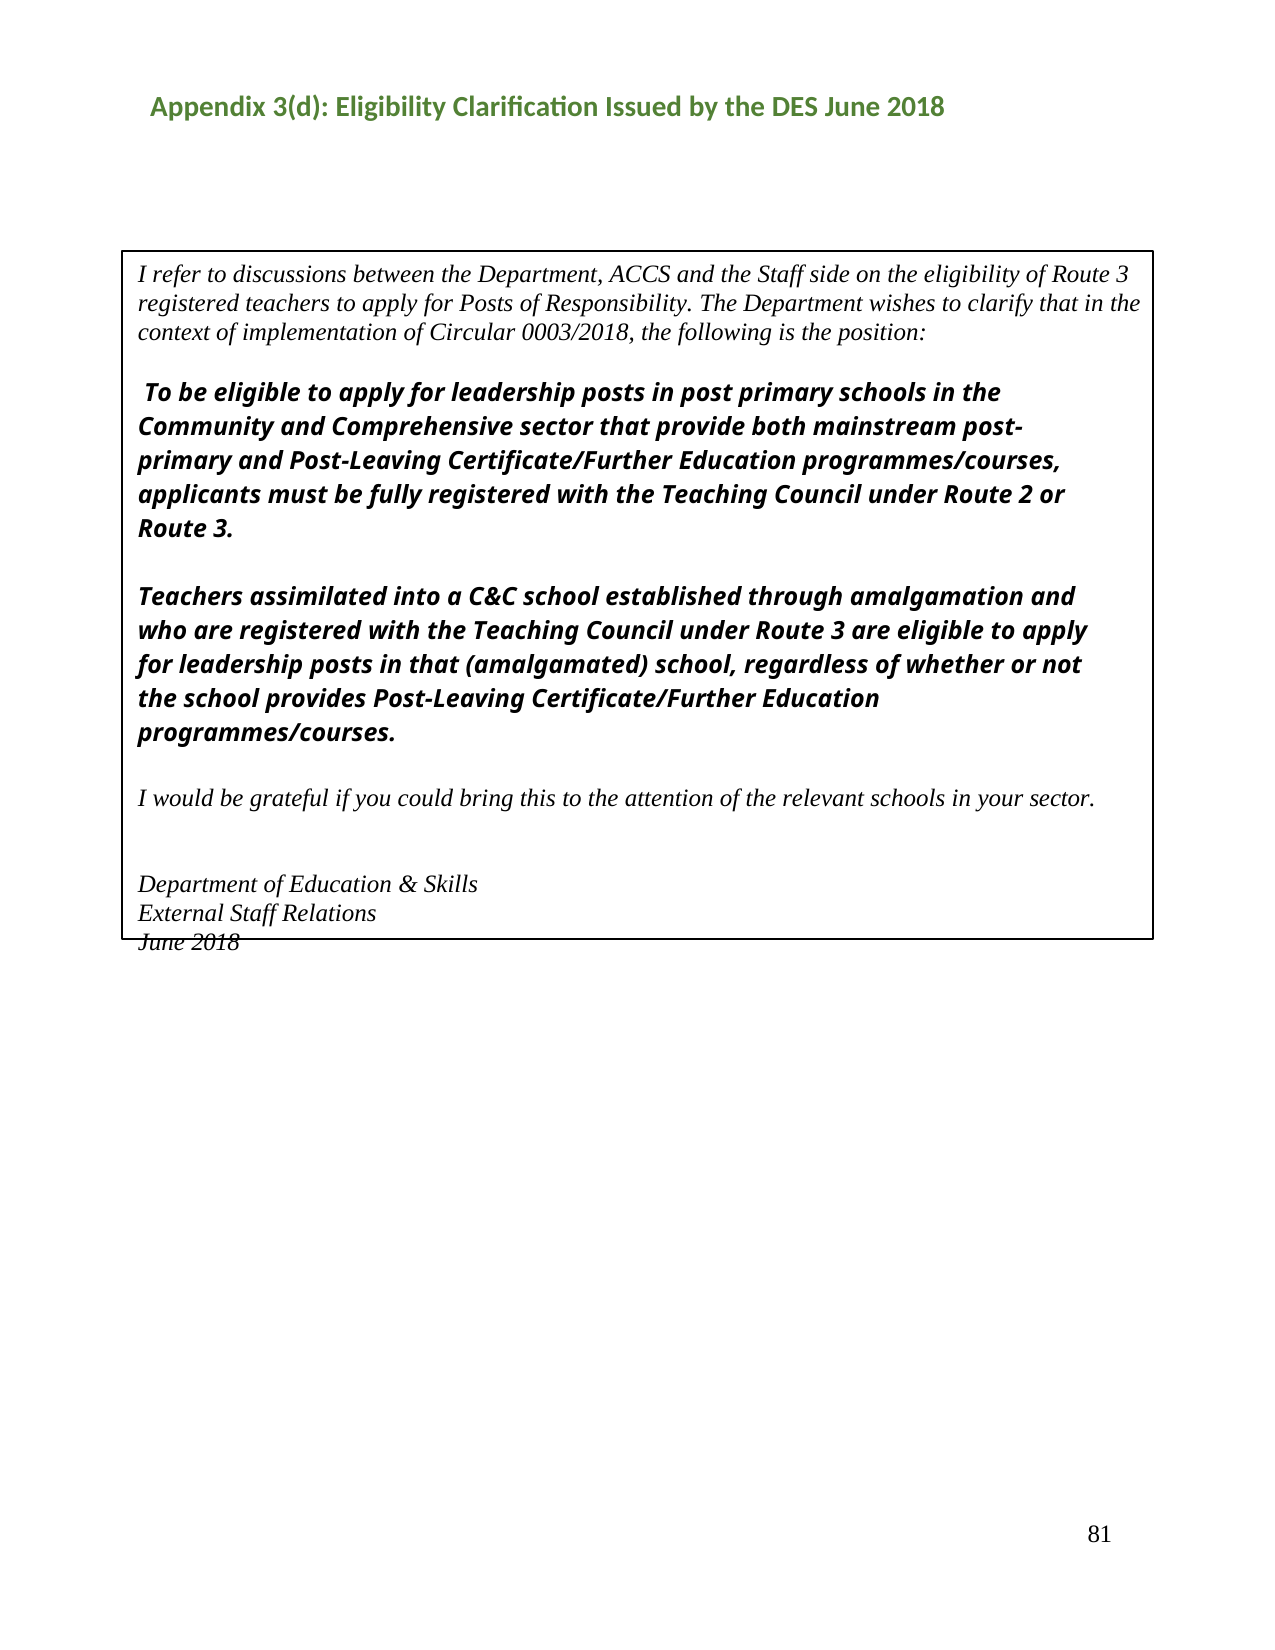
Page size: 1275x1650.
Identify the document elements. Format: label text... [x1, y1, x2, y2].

text Department of Education & Skills External Staff Relations [138, 869, 512, 927]
text I refer to discussions between the Department, ACCS and the Staff side on the eligibility of Route 3 registered teachers to apply for Posts of Responsibility. The Department wishes to clarify that in the context of implementation of Circular 0003/2018, the following is the position: [138, 259, 1152, 345]
subtitle To be eligible to apply for leadership posts in post primary schools in the Community and Comprehensive sector that provide both mainstream post-primary and Post-Leaving Certificate/Further Education programmes/courses, applicants must be fully registered with the Teaching Council under Route 2 or Route 3. [138, 374, 1091, 544]
subtitle Appendix 3(d): Eligibility Clarification Issued by the DES June 2018 [150, 85, 1267, 124]
text June 2018 [138, 927, 1267, 955]
text I would be grateful if you could bring this to the attention of the relevant schools in your sector. [138, 783, 1267, 812]
text Teachers assimilated into a C&C school established through amalgamation and who are registered with the Teaching Council under Route 3 are eligible to apply for leadership posts in that (amalgamated) school, regardless of whether or not the school provides Post-Leaving Certificate/Further Education programmes/courses. [138, 578, 1091, 749]
